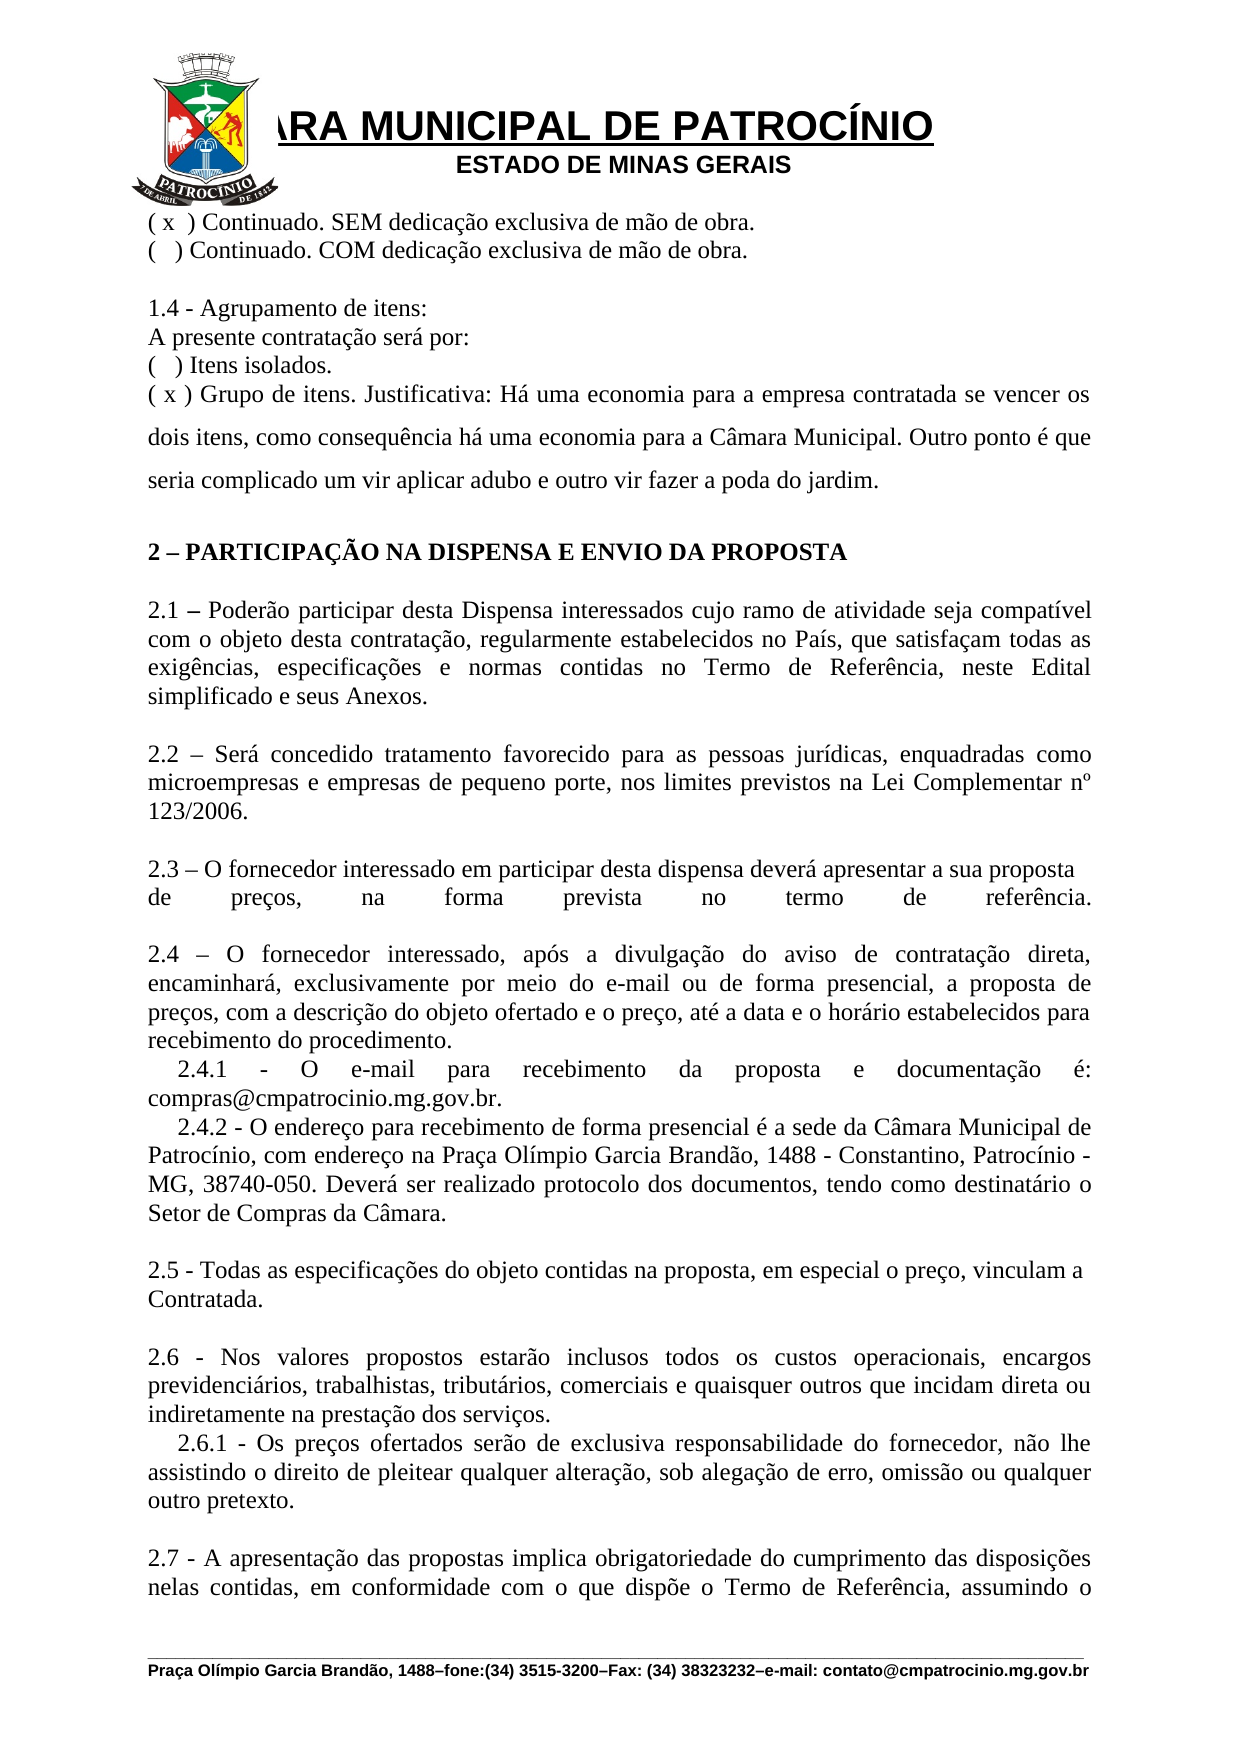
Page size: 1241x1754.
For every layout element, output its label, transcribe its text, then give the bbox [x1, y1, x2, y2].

text 2.4.2 - O endereço para recebimento de forma presencial é a sede da Câmara Municipal de Patrocínio, com endereço na Praça Olímpio Garcia Brandão, 1488 - Constantino, Patrocínio - MG, 38740-050. Deverá ser realizado protocolo dos documentos, tendo como destinatário o Setor de Compras da Câmara. [148, 1112, 1092, 1227]
text 1.4 - Agrupamento de itens: [148, 293, 1092, 322]
text ( x ) Continuado. SEM dedicação exclusiva de mão de obra. [148, 207, 1092, 236]
text A presente contratação será por: [148, 322, 1092, 351]
text 2.1 – Poderão participar desta Dispensa interessados cujo ramo de atividade seja compatível com o objeto desta contratação, regularmente estabelecidos no País, que satisfaçam todas as exigências, especificações e normas contidas no Termo de Referência, neste Edital simplificado e seus Anexos. [148, 595, 1092, 710]
text 2.3 – O fornecedor interessado em participar desta dispensa deverá apresentar a sua proposta [148, 854, 1092, 882]
text 2 – PARTICIPAÇÃO NA DISPENSA E ENVIO DA PROPOSTA [148, 537, 1092, 566]
text 2.6.1 - Os preços ofertados serão de exclusiva responsabilidade do fornecedor, não lhe assistindo o direito de pleitear qualquer alteração, sob alegação de erro, omissão ou qualquer outro pretexto. [148, 1428, 1092, 1514]
text 2.6 - Nos valores propostos estarão inclusos todos os custos operacionais, encargos previdenciários, trabalhistas, tributários, comerciais e quaisquer outros que incidam direta ou indiretamente na prestação dos serviços. [148, 1342, 1092, 1428]
text 2.4 – O fornecedor interessado, após a divulgação do aviso de contratação direta, encaminhará, exclusivamente por meio do e-mail ou de forma presencial, a proposta de preços, com a descrição do objeto ofertado e o preço, até a data e o horário estabelecidos para recebimento do procedimento. [148, 939, 1092, 1054]
text ( x ) Grupo de itens. Justificativa: Há uma economia para a empresa contratada se vencer os dois itens, como consequência há uma economia para a Câmara Municipal. Outro ponto é que seria complicado um vir aplicar adubo e outro vir fazer a poda do jardim. [148, 379, 1092, 494]
picture [131, 53, 279, 206]
text de preços, na forma prevista no termo de referência. [148, 882, 1092, 939]
text 2.4.1 - O e-mail para recebimento da proposta e documentação é: compras@cmpatrocinio.mg.gov.br. [148, 1054, 1092, 1112]
text ( ) Itens isolados. [148, 351, 1092, 379]
text ( ) Continuado. COM dedicação exclusiva de mão de obra. [148, 236, 1092, 264]
text 2.5 - Todas as especificações do objeto contidas na proposta, em especial o preço, vinculam a [148, 1255, 1092, 1284]
text 2.2 – Será concedido tratamento favorecido para as pessoas jurídicas, enquadradas como microempresas e empresas de pequeno porte, nos limites previstos na Lei Complementar nº 123/2006. [148, 739, 1092, 825]
text Contratada. [148, 1284, 1092, 1313]
